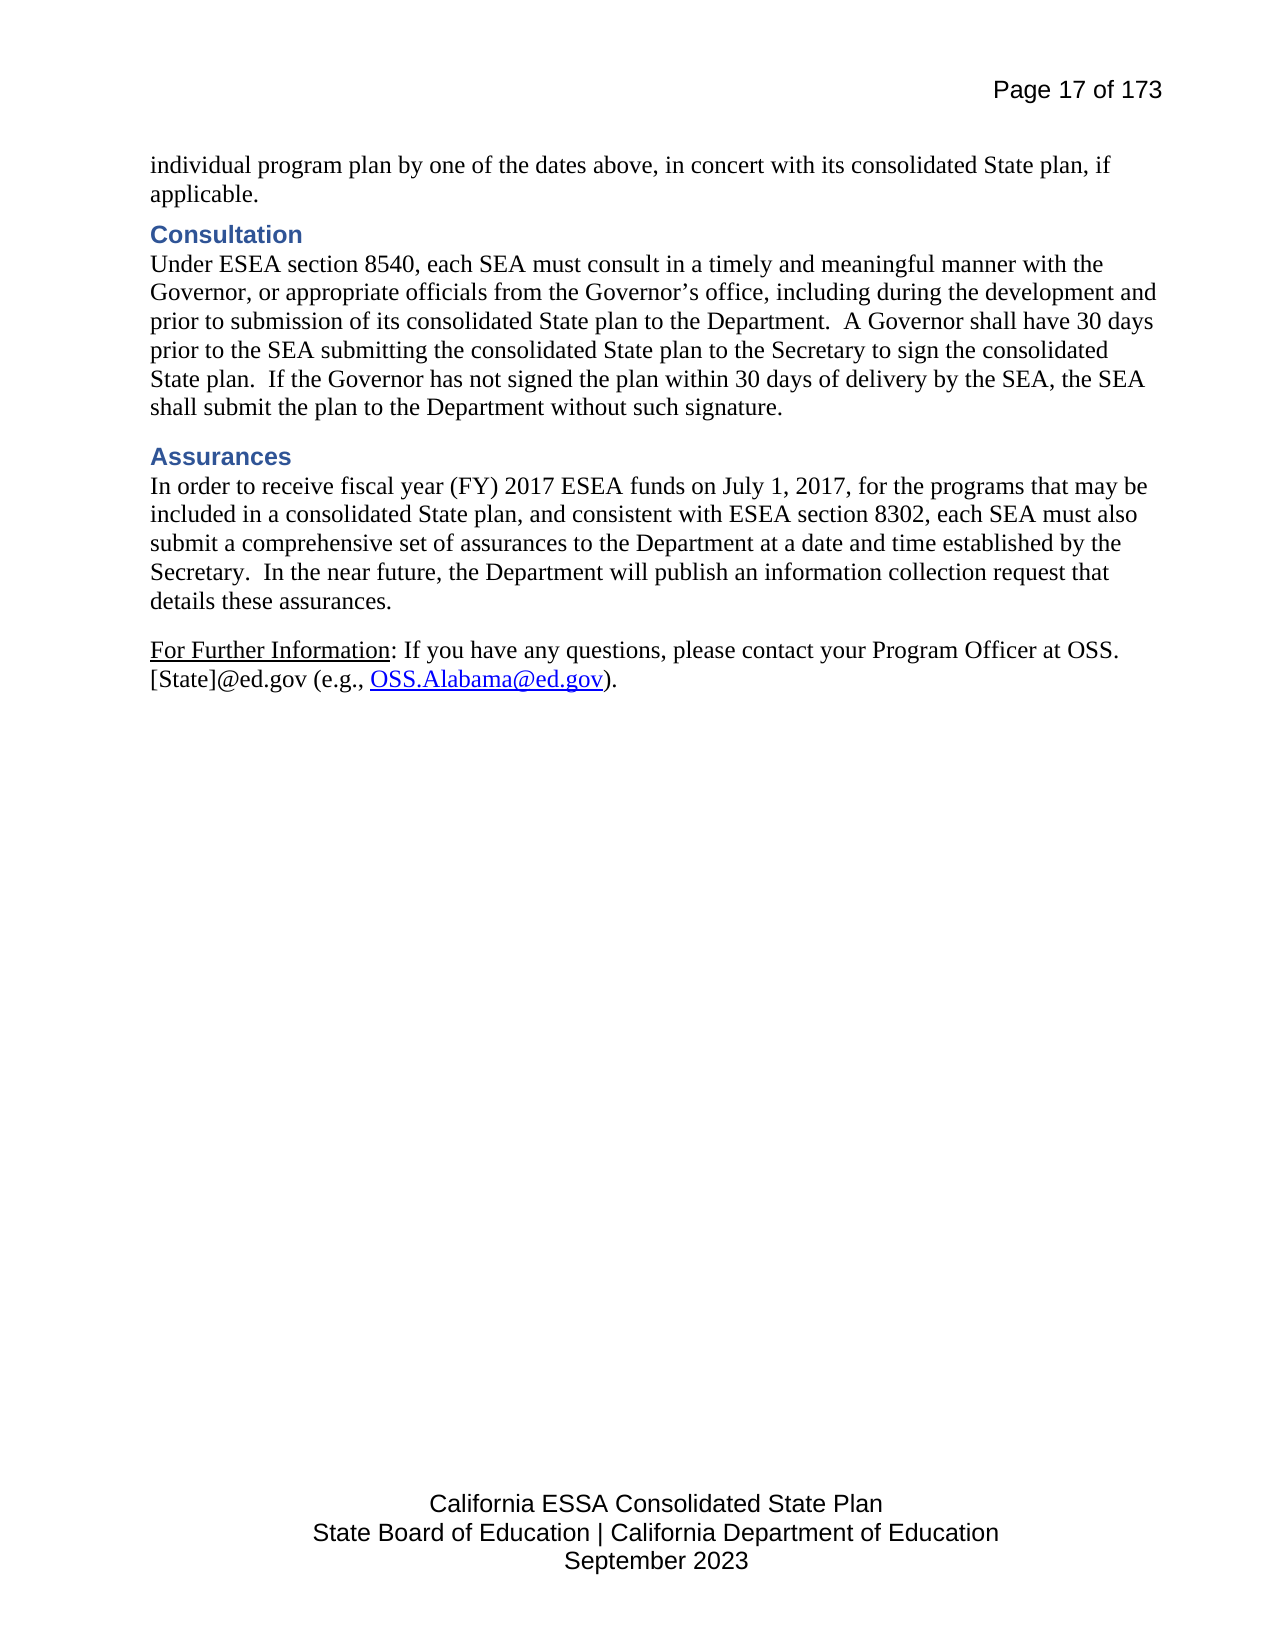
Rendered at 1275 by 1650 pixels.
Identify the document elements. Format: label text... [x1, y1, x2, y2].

subtitle Assurances [150, 442, 1162, 471]
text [150, 150, 1162, 207]
subtitle Consultation [150, 220, 1162, 249]
text For Further Information: If you have any questions, please contact your Program Officer at OSS.[State]@ed.gov (e.g., OSS.Alabama@ed.gov). [150, 635, 1162, 693]
text Under ESEA section 8540, each SEA must consult in a timely and meaningful manner with the Governor, or appropriate officials from the Governor’s office, including during the development and prior to submission of its consolidated State plan to the Department. A Governor shall have 30 days prior to the SEA submitting the consolidated State plan to the Secretary to sign the consolidated State plan. If the Governor has not signed the plan within 30 days of delivery by the SEA, the SEA shall submit the plan to the Department without such signature. [150, 249, 1162, 421]
text In order to receive fiscal year (FY) 2017 ESEA funds on July 1, 2017, for the programs that may be included in a consolidated State plan, and consistent with ESEA section 8302, each SEA must also submit a comprehensive set of assurances to the Department at a date and time established by the Secretary. In the near future, the Department will publish an information collection request that details these assurances. [150, 471, 1162, 614]
